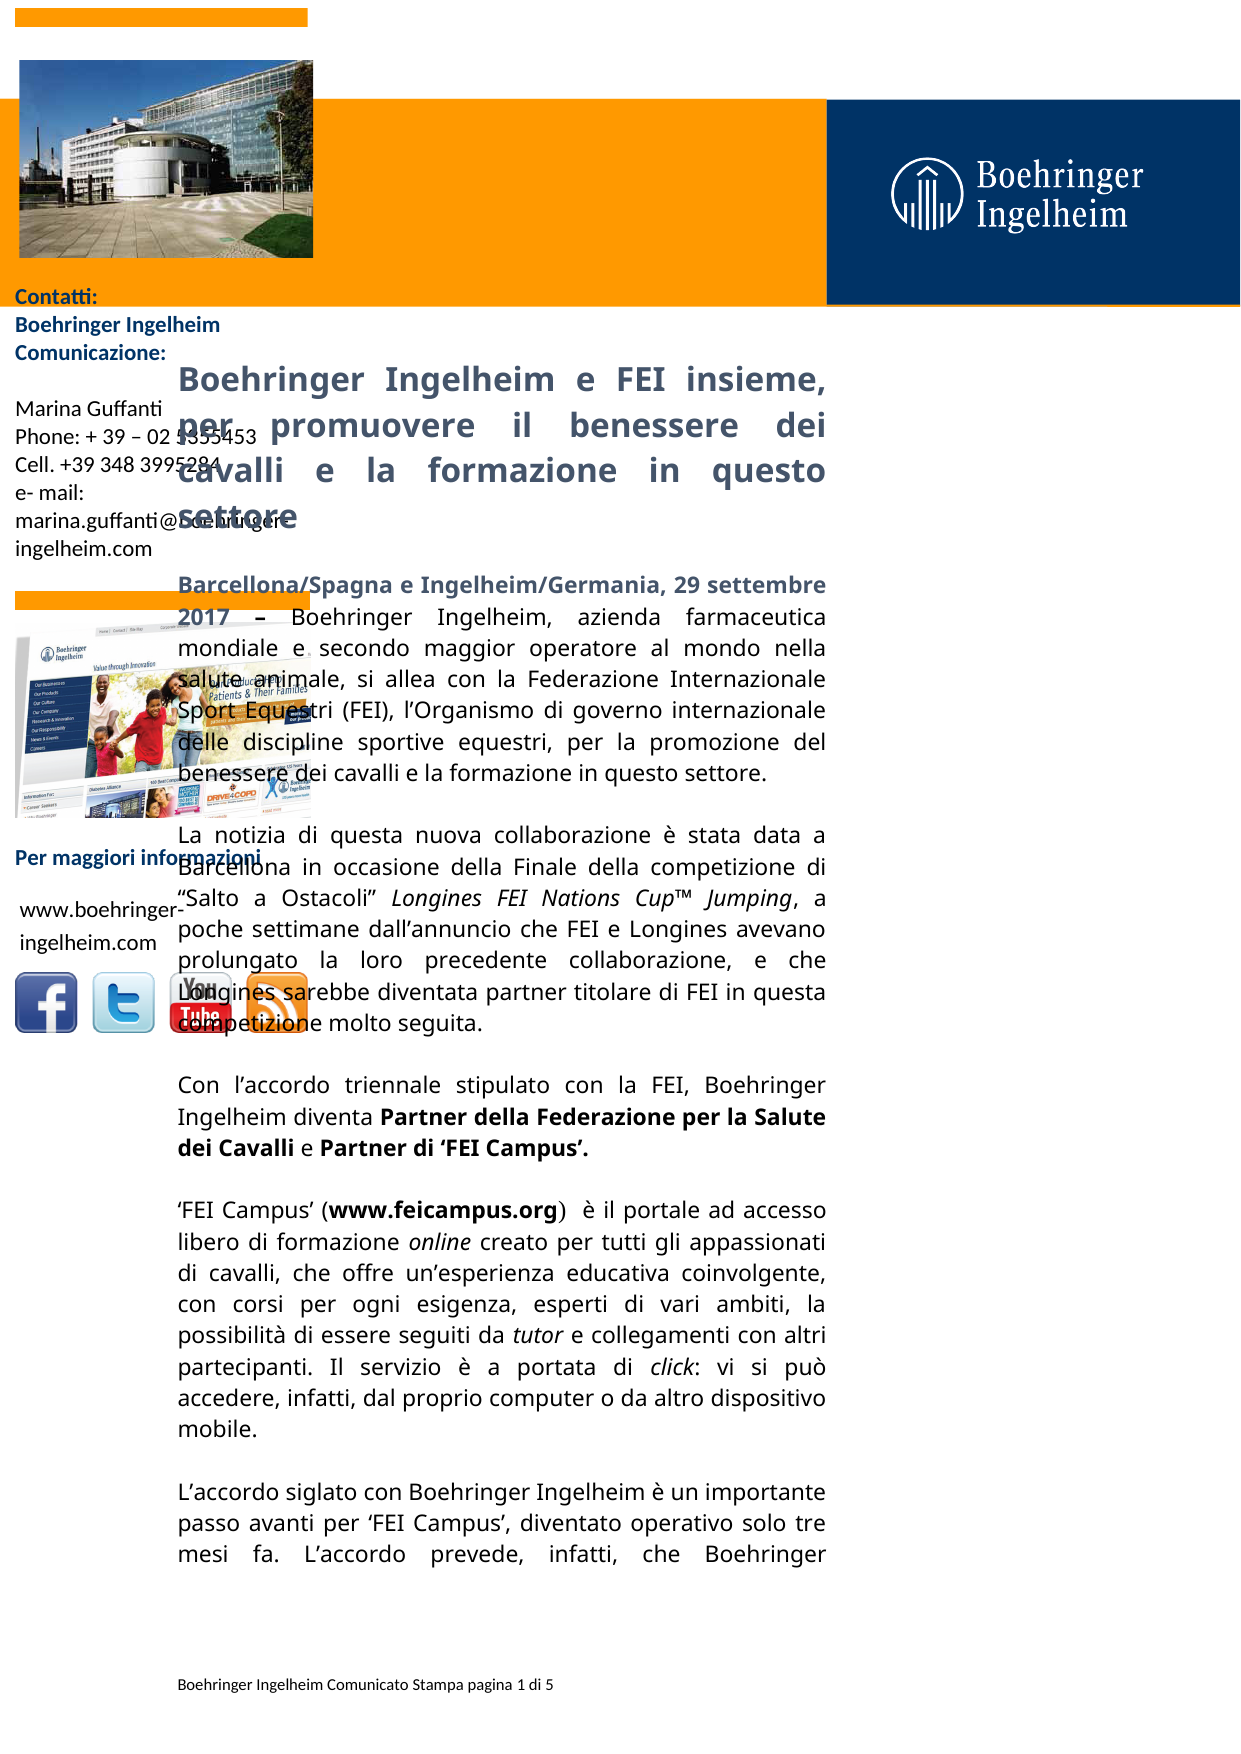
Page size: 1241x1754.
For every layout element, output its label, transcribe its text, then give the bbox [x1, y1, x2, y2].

picture [19, 60, 314, 258]
text La notizia di questa nuova collaborazione è stata data a Barcellona in occasione della Finale della competizione di “Salto a Ostacoli” Longines FEI Nations Cup™ Jumping, a poche settimane dall’annuncio che FEI e Longines avevano prolungato la loro precedente collaborazione, e che Longines sarebbe diventata partner titolare di FEI in questa competizione molto seguita. [177, 819, 827, 1038]
text Con l’accordo triennale stipulato con la FEI, Boehringer Ingelheim diventa Partner della Federazione per la Salute dei Cavalli e Partner di ‘FEI Campus’. [177, 1069, 827, 1163]
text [177, 1475, 827, 1569]
picture [15, 972, 177, 1033]
text ‘FEI Campus’ (www.feicampus.org) è il portale ad accesso libero di formazione online creato per tutti gli appassionati di cavalli, che offre un’esperienza educativa coinvolgente, con corsi per ogni esigenza, esperti di vari ambiti, la possibilità di essere seguiti da tutor e collegamenti con altri partecipanti. Il servizio è a portata di click: vi si può accedere, infatti, dal proprio computer o da altro dispositivo mobile. [177, 1194, 827, 1444]
text Boehringer Ingelheim e FEI insieme, per promuovere il benessere dei cavalli e la formazione in questo settore [177, 356, 827, 538]
picture [15, 622, 311, 818]
picture [891, 156, 1145, 235]
text Barcellona/Spagna e Ingelheim/Germania, 29 settembre 2017 – Boehringer Ingelheim, azienda farmaceutica mondiale e secondo maggior operatore al mondo nella salute animale, si allea con la Federazione Internazionale Sport Equestri (FEI), l’Organismo di governo internazionale delle discipline sportive equestri, per la promozione del benessere dei cavalli e la formazione in questo settore. [177, 569, 827, 788]
